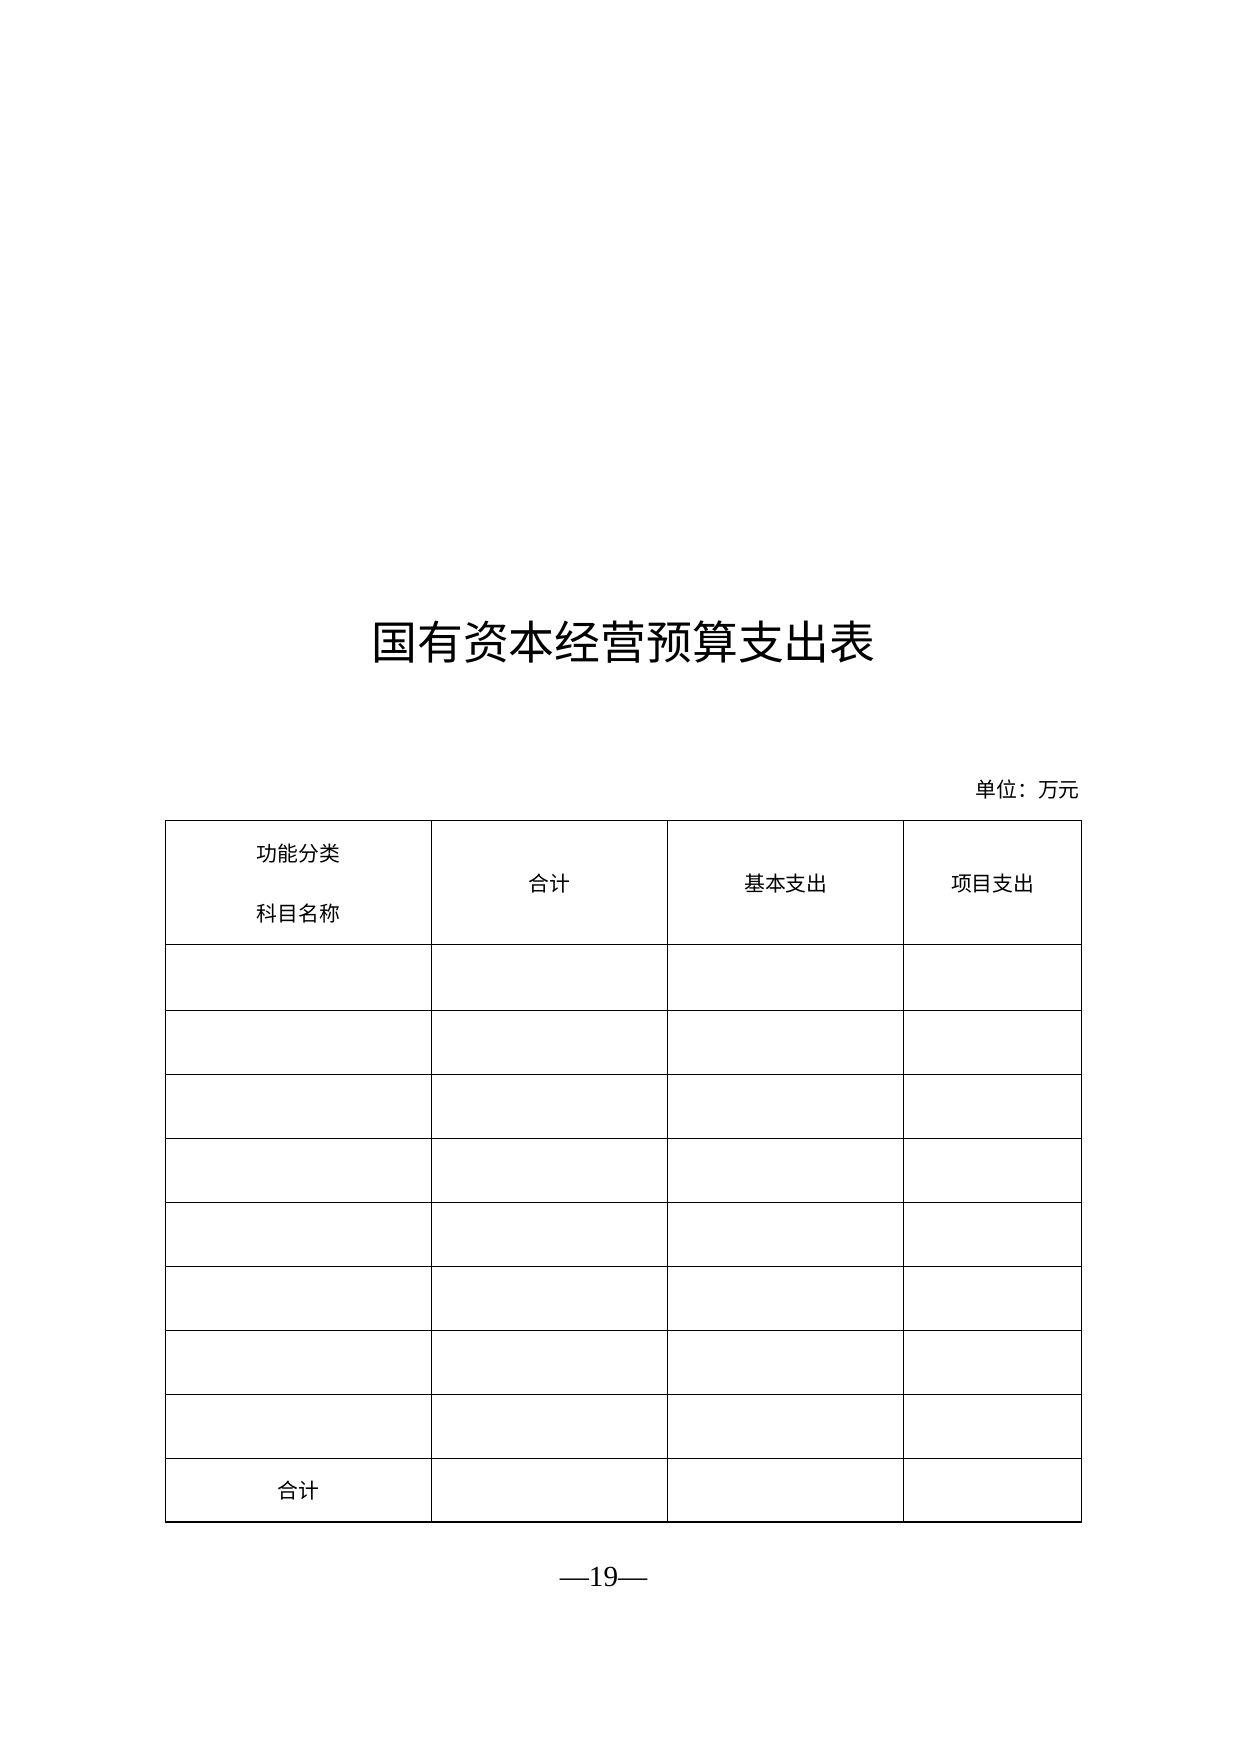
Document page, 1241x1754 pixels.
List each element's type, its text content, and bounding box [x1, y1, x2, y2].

table_cell [904, 1395, 1081, 1457]
table_cell [432, 945, 667, 1010]
table_cell [432, 1011, 667, 1074]
table_cell [668, 1075, 903, 1138]
table_cell [904, 1011, 1081, 1074]
table_cell [432, 1203, 667, 1266]
table_cell 功能分类 科目名称 [166, 821, 431, 944]
table_cell [166, 1203, 431, 1266]
table_cell [166, 1011, 431, 1074]
table_cell [432, 1139, 667, 1202]
table_cell [668, 945, 903, 1010]
table_cell 合计 [166, 1459, 431, 1521]
table_cell [432, 1395, 667, 1457]
table_cell [904, 1267, 1081, 1329]
table_cell [904, 945, 1081, 1010]
table_cell [904, 1139, 1081, 1202]
table_cell [668, 1459, 903, 1521]
table_cell 合计 [432, 821, 667, 944]
table_cell [904, 1331, 1081, 1393]
table_cell [904, 1075, 1081, 1138]
table_cell [668, 1011, 903, 1074]
table_cell [432, 1075, 667, 1138]
table_cell [668, 1139, 903, 1202]
table_cell [166, 1395, 431, 1457]
table_cell [668, 1267, 903, 1329]
table_header 国有资本经营预算支出表 单位：万元 [165, 578, 1081, 820]
table_cell [904, 1203, 1081, 1266]
table_cell [668, 1331, 903, 1393]
table_cell [432, 1459, 667, 1521]
table_cell [166, 945, 431, 1010]
table_cell [904, 1459, 1081, 1521]
table_cell 项目支出 [904, 821, 1081, 944]
table_cell [668, 1203, 903, 1266]
table_cell [432, 1267, 667, 1329]
table_cell [166, 1075, 431, 1138]
table_cell [432, 1331, 667, 1393]
table_cell 基本支出 [668, 821, 903, 944]
table_cell [668, 1395, 903, 1457]
table_cell [166, 1267, 431, 1329]
table_cell [166, 1331, 431, 1393]
table_cell [166, 1139, 431, 1202]
